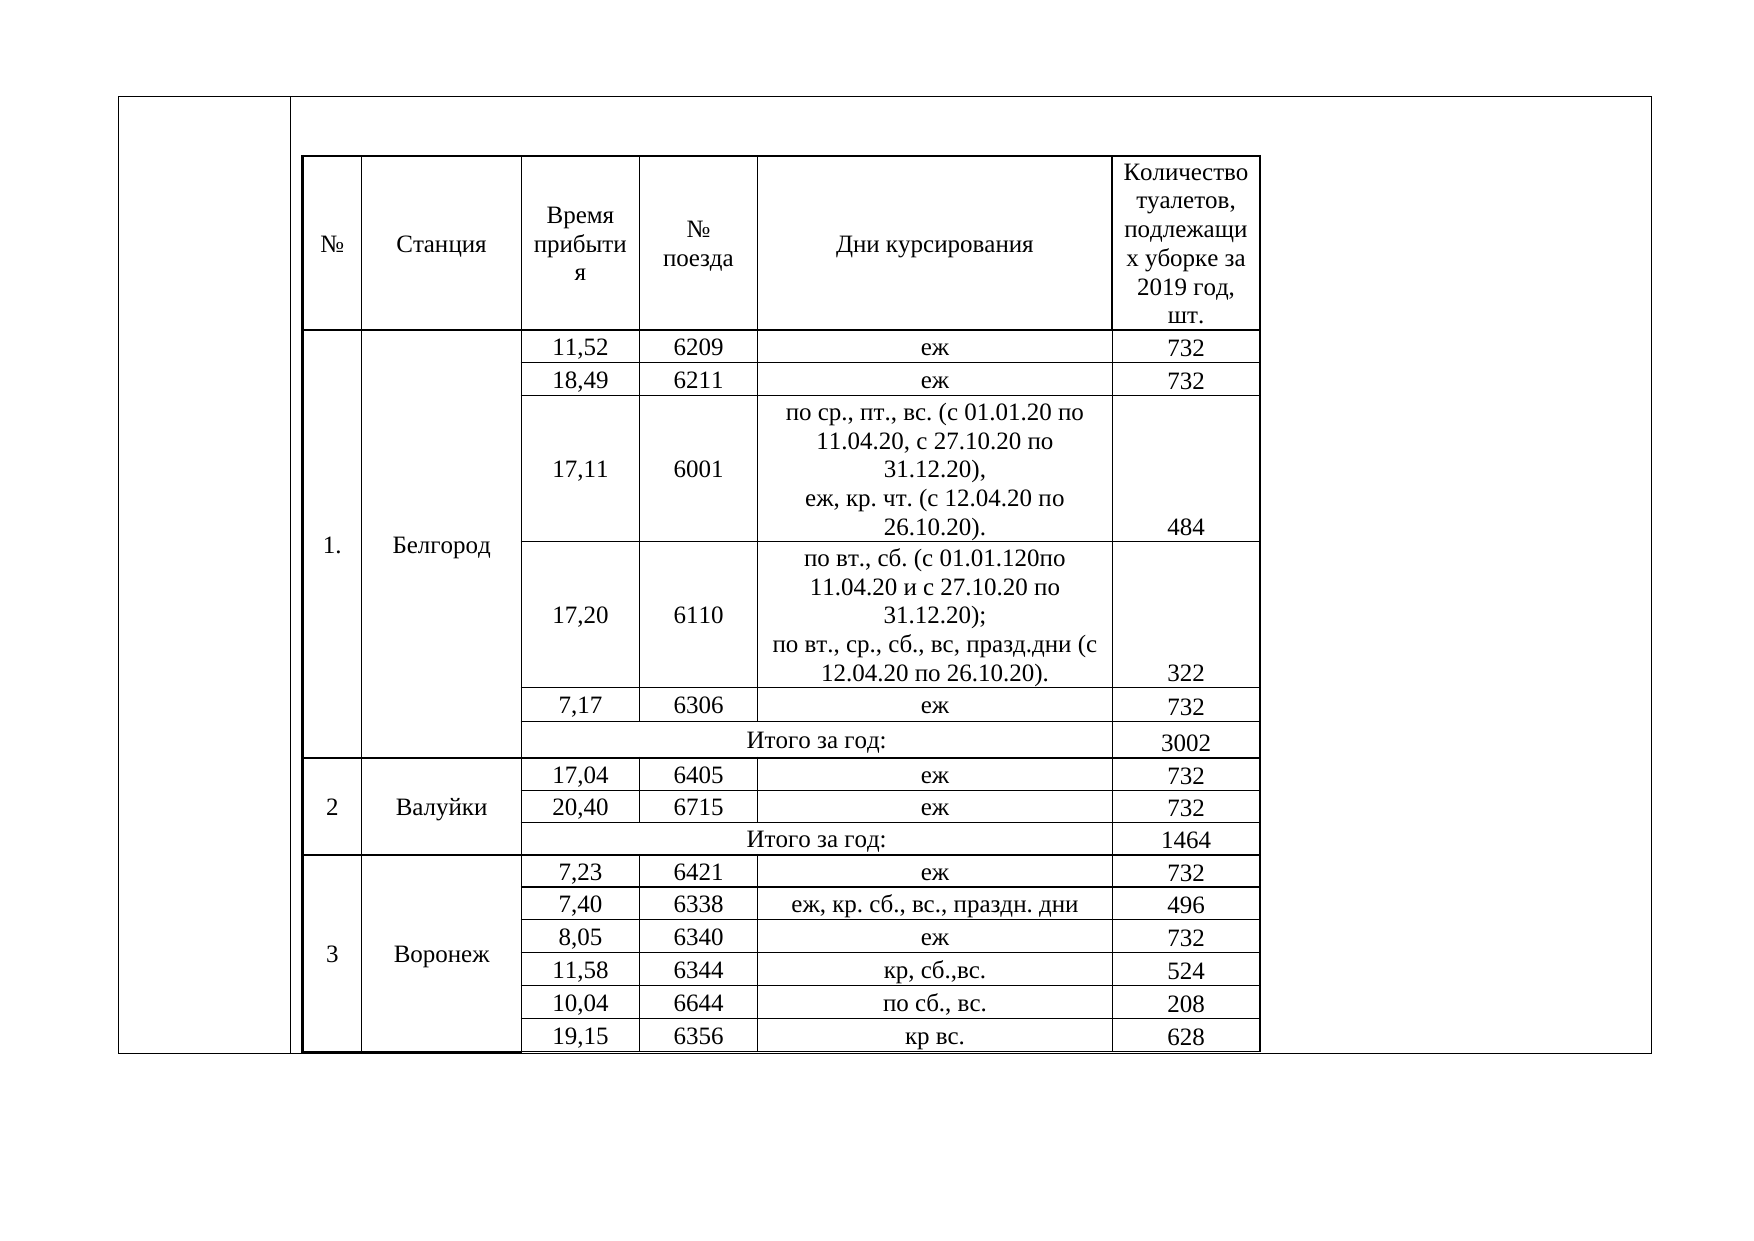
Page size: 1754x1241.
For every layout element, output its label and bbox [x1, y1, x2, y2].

table_cell [119, 97, 290, 1053]
table_cell [291, 97, 1651, 1053]
